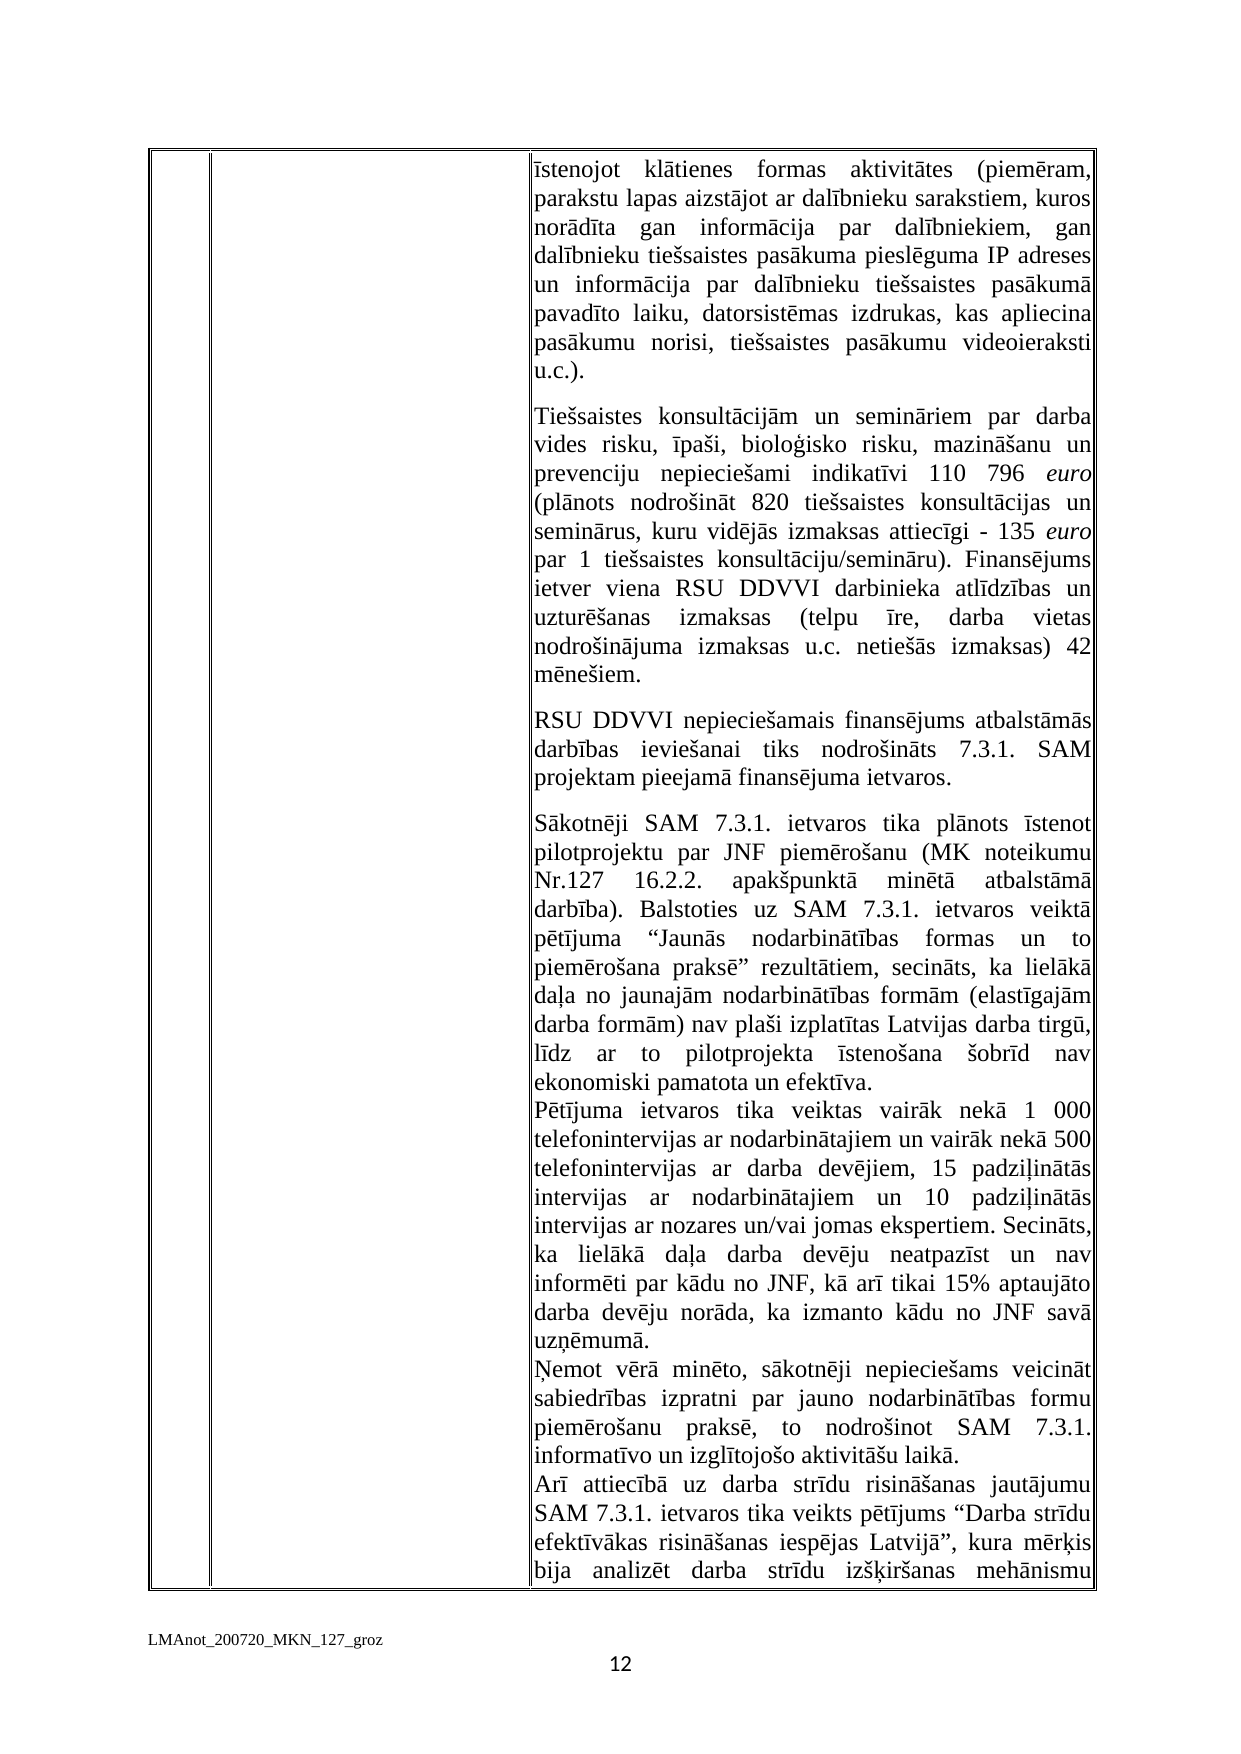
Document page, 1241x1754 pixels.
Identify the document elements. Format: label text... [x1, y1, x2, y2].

table_cell 2. [152, 151, 211, 1587]
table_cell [531, 151, 1093, 1587]
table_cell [211, 151, 531, 1587]
